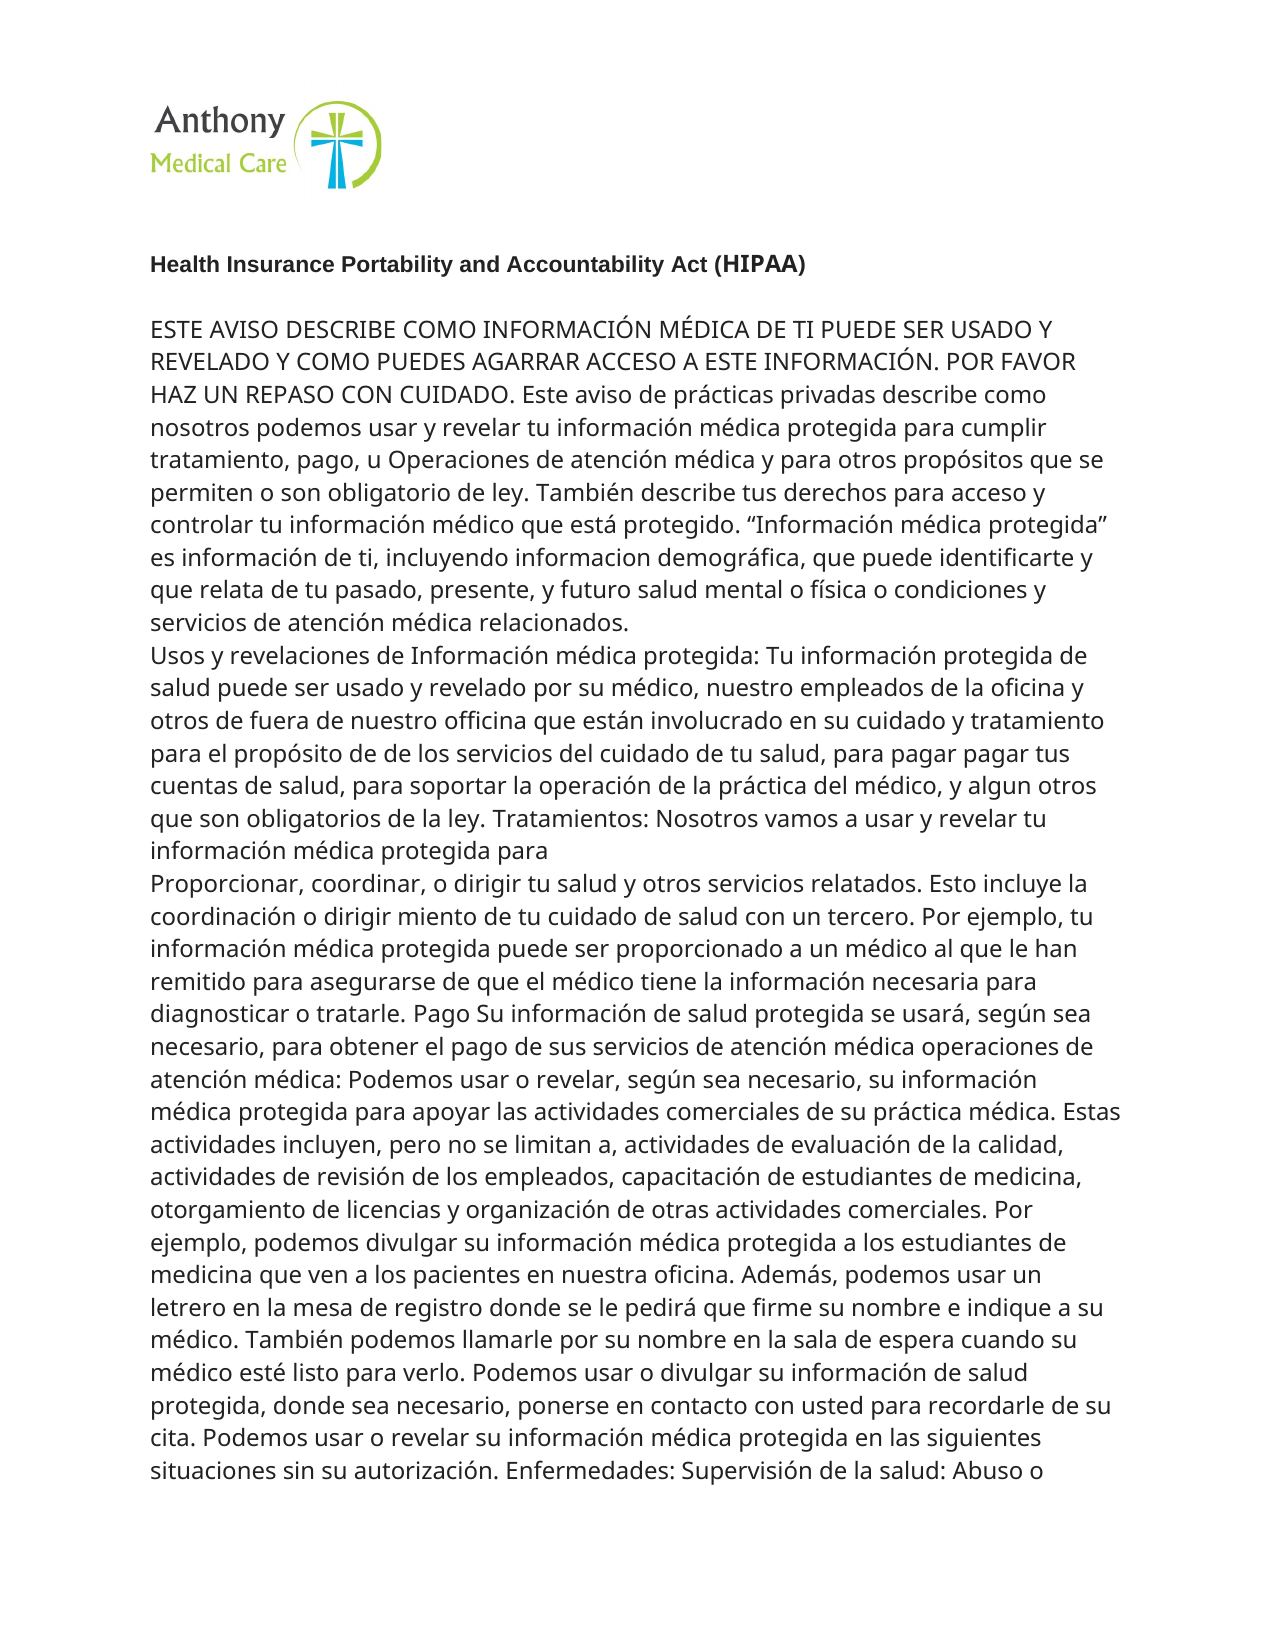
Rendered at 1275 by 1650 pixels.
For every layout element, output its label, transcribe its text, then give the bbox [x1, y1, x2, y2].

text Usos y revelaciones de Información médica protegida: Tu información protegida de salud puede ser usado y revelado por su médico, nuestro empleados de la oficina y otros de fuera de nuestro officina que están involucrado en su cuidado y tratamiento para el propósito de de los servicios del cuidado de tu salud, para pagar pagar tus cuentas de salud, para soportar la operación de la práctica del médico, y algun otros que son obligatorios de la ley. Tratamientos: Nosotros vamos a usar y revelar tu información médica protegida para [150, 638, 1125, 867]
picture [150, 75, 382, 215]
text Health Insurance Portability and Accountability Act (HIPAA) [150, 247, 1125, 280]
text ESTE AVISO DESCRIBE COMO INFORMACIÓN MÉDICA DE TI PUEDE SER USADO Y REVELADO Y COMO PUEDES AGARRAR ACCESO A ESTE INFORMACIÓN. POR FAVOR HAZ UN REPASO CON CUIDADO. Este aviso de prácticas privadas describe como nosotros podemos usar y revelar tu información médica protegida para cumplir tratamiento, pago, u Operaciones de atención médica y para otros propósitos que se permiten o son obligatorio de ley. También describe tus derechos para acceso y controlar tu información médico que está protegido. “Información médica protegida” es información de ti, incluyendo informacion demográfica, que puede identificarte y que relata de tu pasado, presente, y futuro salud mental o física o condiciones y servicios de atención médica relacionados. [150, 312, 1125, 638]
